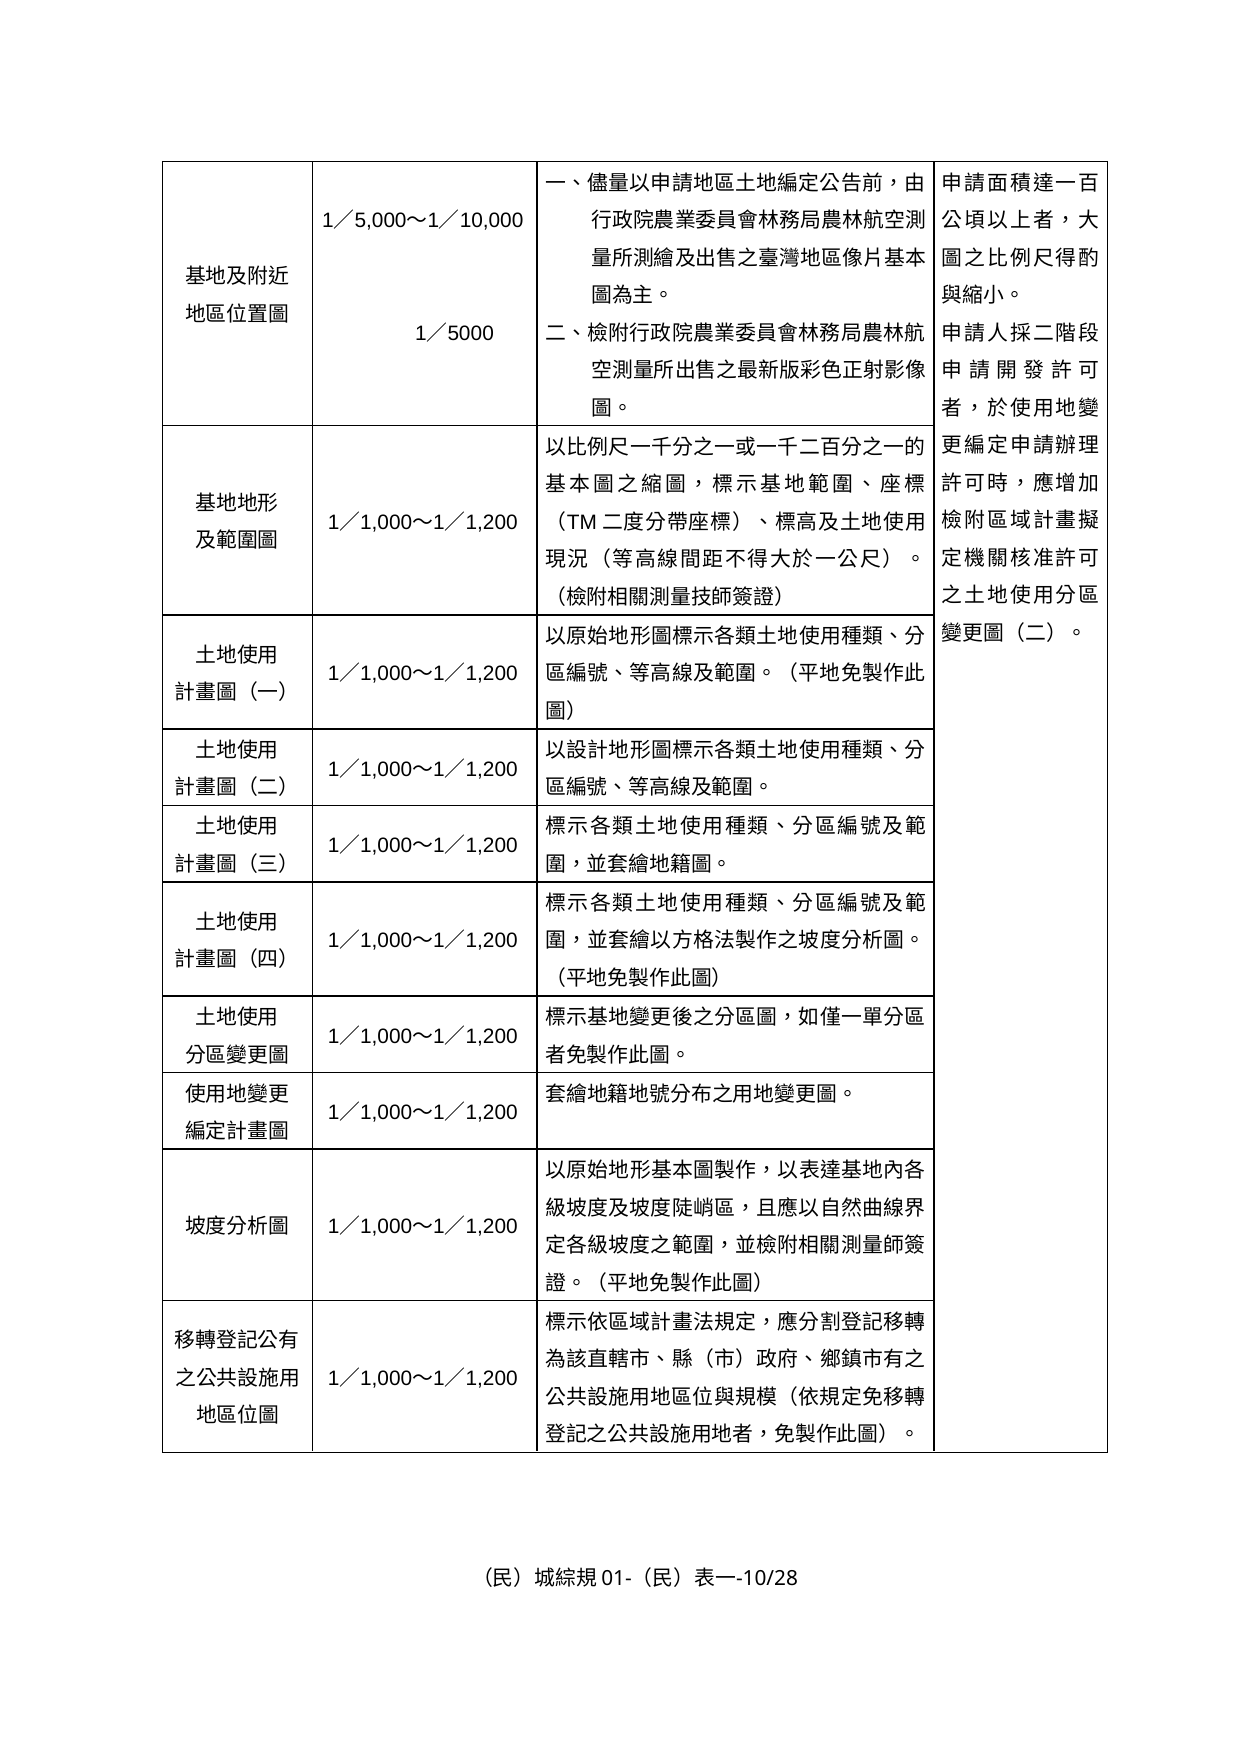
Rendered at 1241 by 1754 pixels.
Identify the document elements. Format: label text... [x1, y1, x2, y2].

table_cell 坡度分析圖 [163, 1150, 312, 1300]
table_cell 標示基地變更後之分區圖，如僅一單分區者免製作此圖。 [538, 997, 933, 1072]
table_cell 套繪地籍地號分布之用地變更圖。 [538, 1073, 933, 1148]
table_cell 以原始地形基本圖製作，以表達基地內各級坡度及坡度陡峭區，且應以自然曲線界定各級坡度之範圍，並檢附相關測量師簽證。（平地免製作此圖） [538, 1150, 933, 1300]
table_cell 以原始地形圖標示各類土地使用種類、分區編號、等高線及範圍。（平地免製作此圖） [538, 616, 933, 728]
table_cell 1／1,000～1／1,200 [313, 730, 536, 804]
table_cell 一、儘量以申請地區土地編定公告前，由行政院農業委員會林務局農林航空測量所測繪及出售之臺灣地區像片基本圖為主。 二、檢附行政院農業委員會林務局農林航空測量所出售之最新版彩色正射影像圖。 [538, 162, 933, 425]
table_cell 標示各類土地使用種類、分區編號及範圍，並套繪地籍圖。 [538, 806, 933, 881]
table_cell 土地使用 計畫圖（二） [163, 730, 312, 804]
table_cell 1／1,000～1／1,200 [313, 883, 536, 995]
table_cell 基地及附近 地區位置圖 [163, 162, 312, 425]
table_cell 土地使用 計畫圖（一） [163, 616, 312, 728]
table_cell 以設計地形圖標示各類土地使用種類、分區編號、等高線及範圍。 [538, 730, 933, 804]
table_cell 1／1,000～1／1,200 [313, 997, 536, 1072]
table_cell 1／5,000～1／10,000 1／5000 [313, 162, 536, 425]
table_cell 移轉登記公有之公共設施用地區位圖 [163, 1301, 312, 1451]
table_cell 土地使用 計畫圖（四） [163, 883, 312, 995]
table_cell 土地使用 計畫圖（三） [163, 806, 312, 881]
table_cell 申請面積達一百公頃以上者，大圖之比例尺得酌與縮小。 申請人採二階段申請開發許可者，於使用地變更編定申請辦理許可時，應增加檢附區域計畫擬定機關核准許可之土地使用分區變更圖（二）。 [935, 162, 1107, 1451]
table_cell 1／1,000～1／1,200 [313, 1301, 536, 1451]
table_cell 以比例尺一千分之一或一千二百分之一的基本圖之縮圖，標示基地範圍、座標（TM二度分帶座標）、標高及土地使用現況（等高線間距不得大於一公尺）。（檢附相關測量技師簽證） [538, 426, 933, 614]
table_cell 土地使用 分區變更圖 [163, 997, 312, 1072]
table_cell 1／1,000～1／1,200 [313, 1150, 536, 1300]
table_cell 1／1,000～1／1,200 [313, 616, 536, 728]
table_cell 基地地形 及範圍圖 [163, 426, 312, 614]
table_cell 標示各類土地使用種類、分區編號及範圍，並套繪以方格法製作之坡度分析圖。（平地免製作此圖） [538, 883, 933, 995]
table_cell 1／1,000～1／1,200 [313, 426, 536, 614]
table_cell 使用地變更 編定計畫圖 [163, 1073, 312, 1148]
table_cell 1／1,000～1／1,200 [313, 1073, 536, 1148]
table_cell 標示依區域計畫法規定，應分割登記移轉為該直轄市、縣（市）政府、鄉鎮市有之公共設施用地區位與規模（依規定免移轉登記之公共設施用地者，免製作此圖）。 [538, 1301, 933, 1451]
table_cell 1／1,000～1／1,200 [313, 806, 536, 881]
